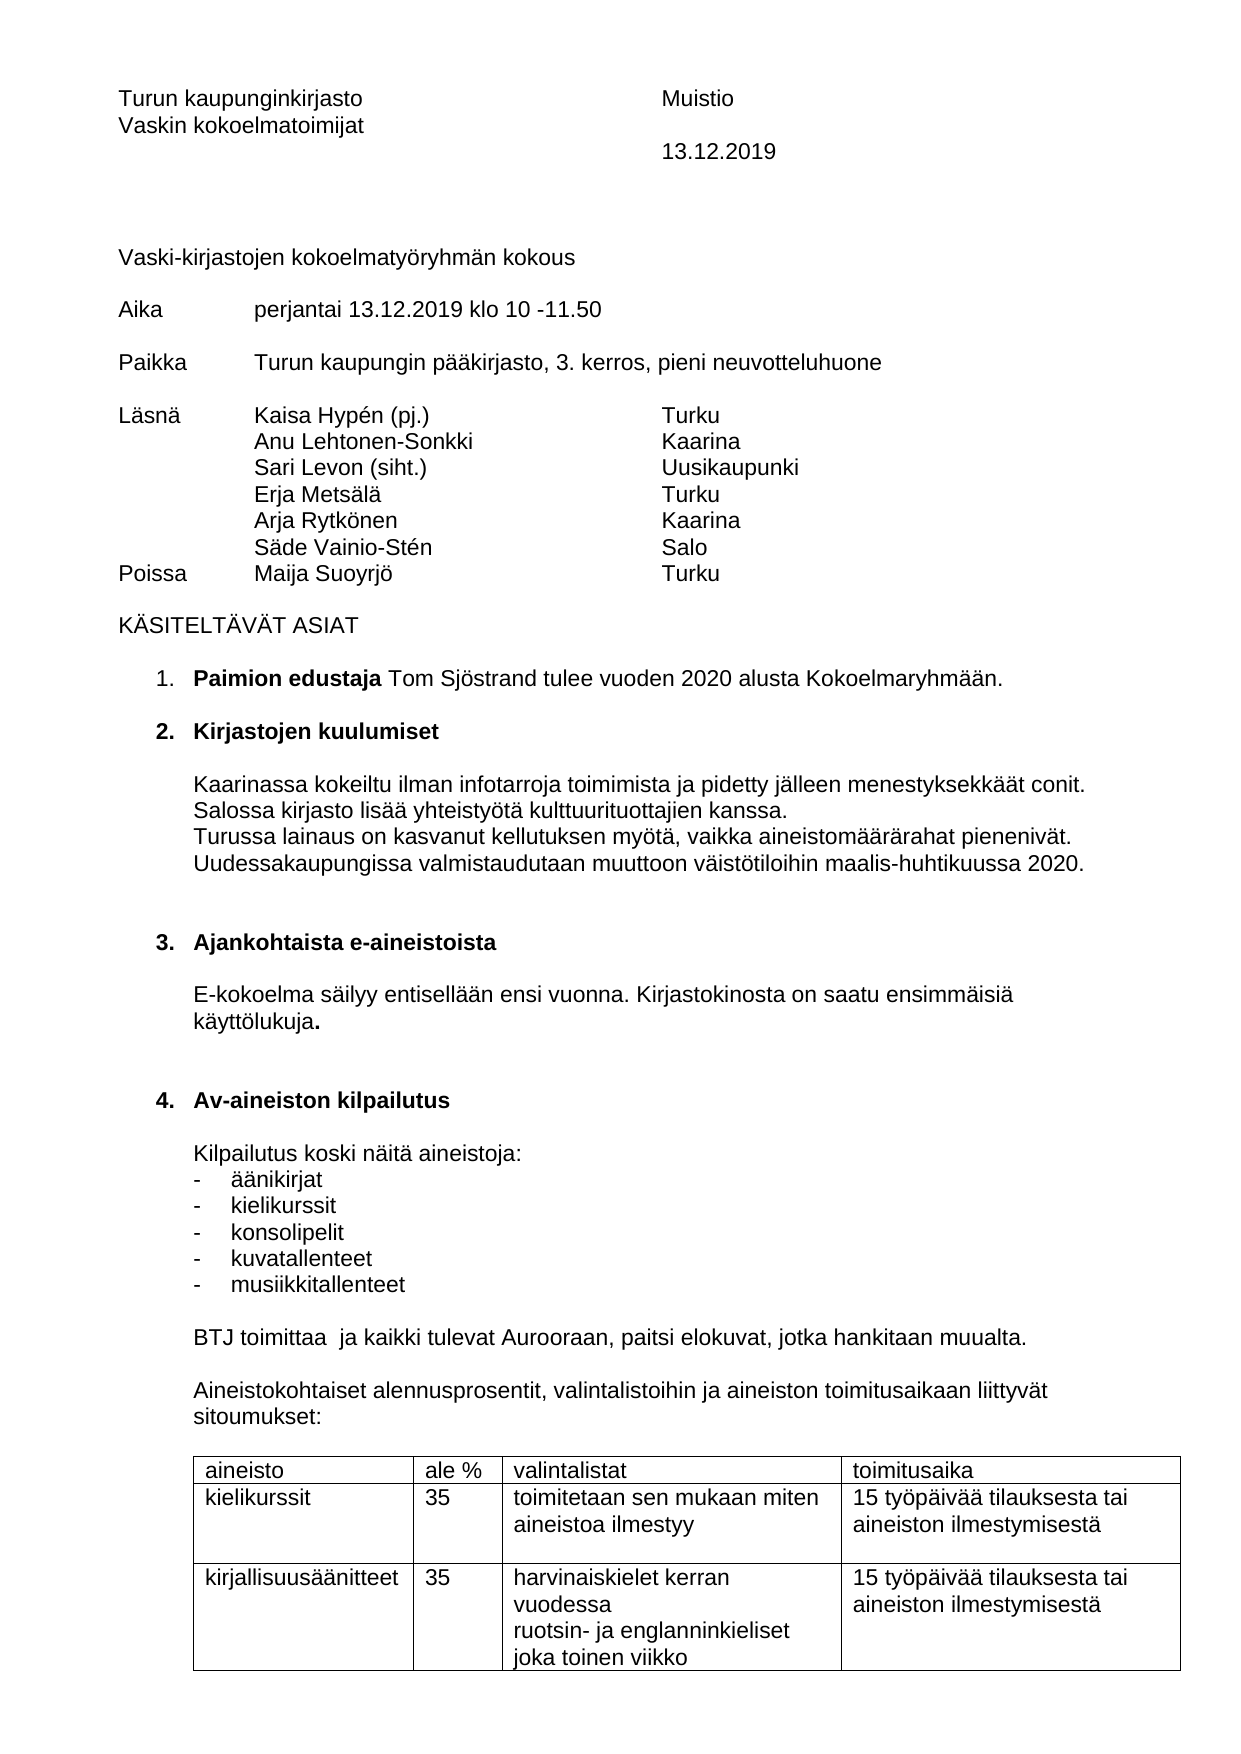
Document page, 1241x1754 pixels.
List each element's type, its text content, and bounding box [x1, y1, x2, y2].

table_cell 15 työpäivää tilauksesta tai aineiston ilmestymisestä [842, 1484, 1180, 1563]
text Vaski-kirjastojen kokoelmatyöryhmän kokous [118, 243, 1181, 270]
text Paikka Turun kaupungin pääkirjasto, 3. kerros, pieni neuvotteluhuone [118, 349, 1181, 402]
list Ajankohtaista e-aineistoista [156, 929, 1181, 955]
text Aineistokohtaiset alennusprosentit, valintalistoihin ja aineiston toimitusaikaan liittyvät sitoumukset: [193, 1377, 1181, 1429]
text Anu Lehtonen-Sonkki Kaarina [118, 428, 1181, 454]
table_header valintalistat [503, 1457, 841, 1483]
table_header aineisto [194, 1457, 413, 1483]
text Arja Rytkönen Kaarina [118, 507, 1181, 533]
text Aika perjantai 13.12.2019 klo 10 -11.50 [118, 296, 1181, 323]
list kielikurssit [193, 1192, 1181, 1219]
list Av-aineiston kilpailutus [156, 1087, 1181, 1113]
text Turussa lainaus on kasvanut kellutuksen myötä, vaikka aineistomäärärahat pienenivät. [193, 823, 1181, 850]
text käyttölukuja. [193, 1008, 1181, 1034]
list äänikirjat [193, 1166, 1181, 1192]
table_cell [842, 1564, 1180, 1670]
text 13.12.2019 [118, 138, 1181, 164]
text E-kokoelma säilyy entisellään ensi vuonna. Kirjastokinosta on saatu ensimmäisiä [193, 981, 1181, 1008]
list kuvatallenteet [193, 1245, 1181, 1271]
list musiikkitallenteet [193, 1271, 1181, 1298]
table_cell 35 [414, 1564, 502, 1670]
text Vaskin kokoelmatoimijat [118, 112, 1181, 138]
table_header ale % [414, 1457, 502, 1483]
text Erja Metsälä Turku [118, 481, 1181, 507]
table_cell 35 [414, 1484, 502, 1563]
table_header toimitusaika [842, 1457, 1180, 1483]
text Kaarinassa kokeiltu ilman infotarroja toimimista ja pidetty jälleen menestyksekkäät conit. [193, 771, 1181, 797]
list Kirjastojen kuulumiset [156, 718, 1181, 744]
text Salossa kirjasto lisää yhteistyötä kulttuurituottajien kanssa. [193, 797, 1181, 823]
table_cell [194, 1564, 413, 1670]
text Uudessakaupungissa valmistaudutaan muuttoon väistötiloihin maalis-huhtikuussa 2020. [193, 850, 1181, 876]
text BTJ toimittaa ja kaikki tulevat Aurooraan, paitsi elokuvat, jotka hankitaan muualta. [193, 1324, 1181, 1350]
table_cell kielikurssit [194, 1484, 413, 1563]
list Paimion edustaja Tom Sjöstrand tulee vuoden 2020 alusta Kokoelmaryhmään. [156, 665, 1181, 692]
table_cell toimitetaan sen mukaan miten aineistoa ilmestyy [503, 1484, 841, 1563]
text Kilpailutus koski näitä aineistoja: [193, 1139, 1181, 1166]
text Turun kaupunginkirjasto Muistio [118, 85, 1181, 112]
text Säde Vainio-Stén Salo [118, 533, 1181, 560]
text Läsnä Kaisa Hypén (pj.) Turku [118, 402, 1181, 428]
list konsolipelit [193, 1219, 1181, 1245]
text Poissa Maija Suoyrjö Turku [118, 560, 1181, 586]
text Sari Levon (siht.) Uusikaupunki [118, 454, 1181, 481]
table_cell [503, 1564, 841, 1670]
text KÄSITELTÄVÄT ASIAT [118, 612, 1181, 639]
